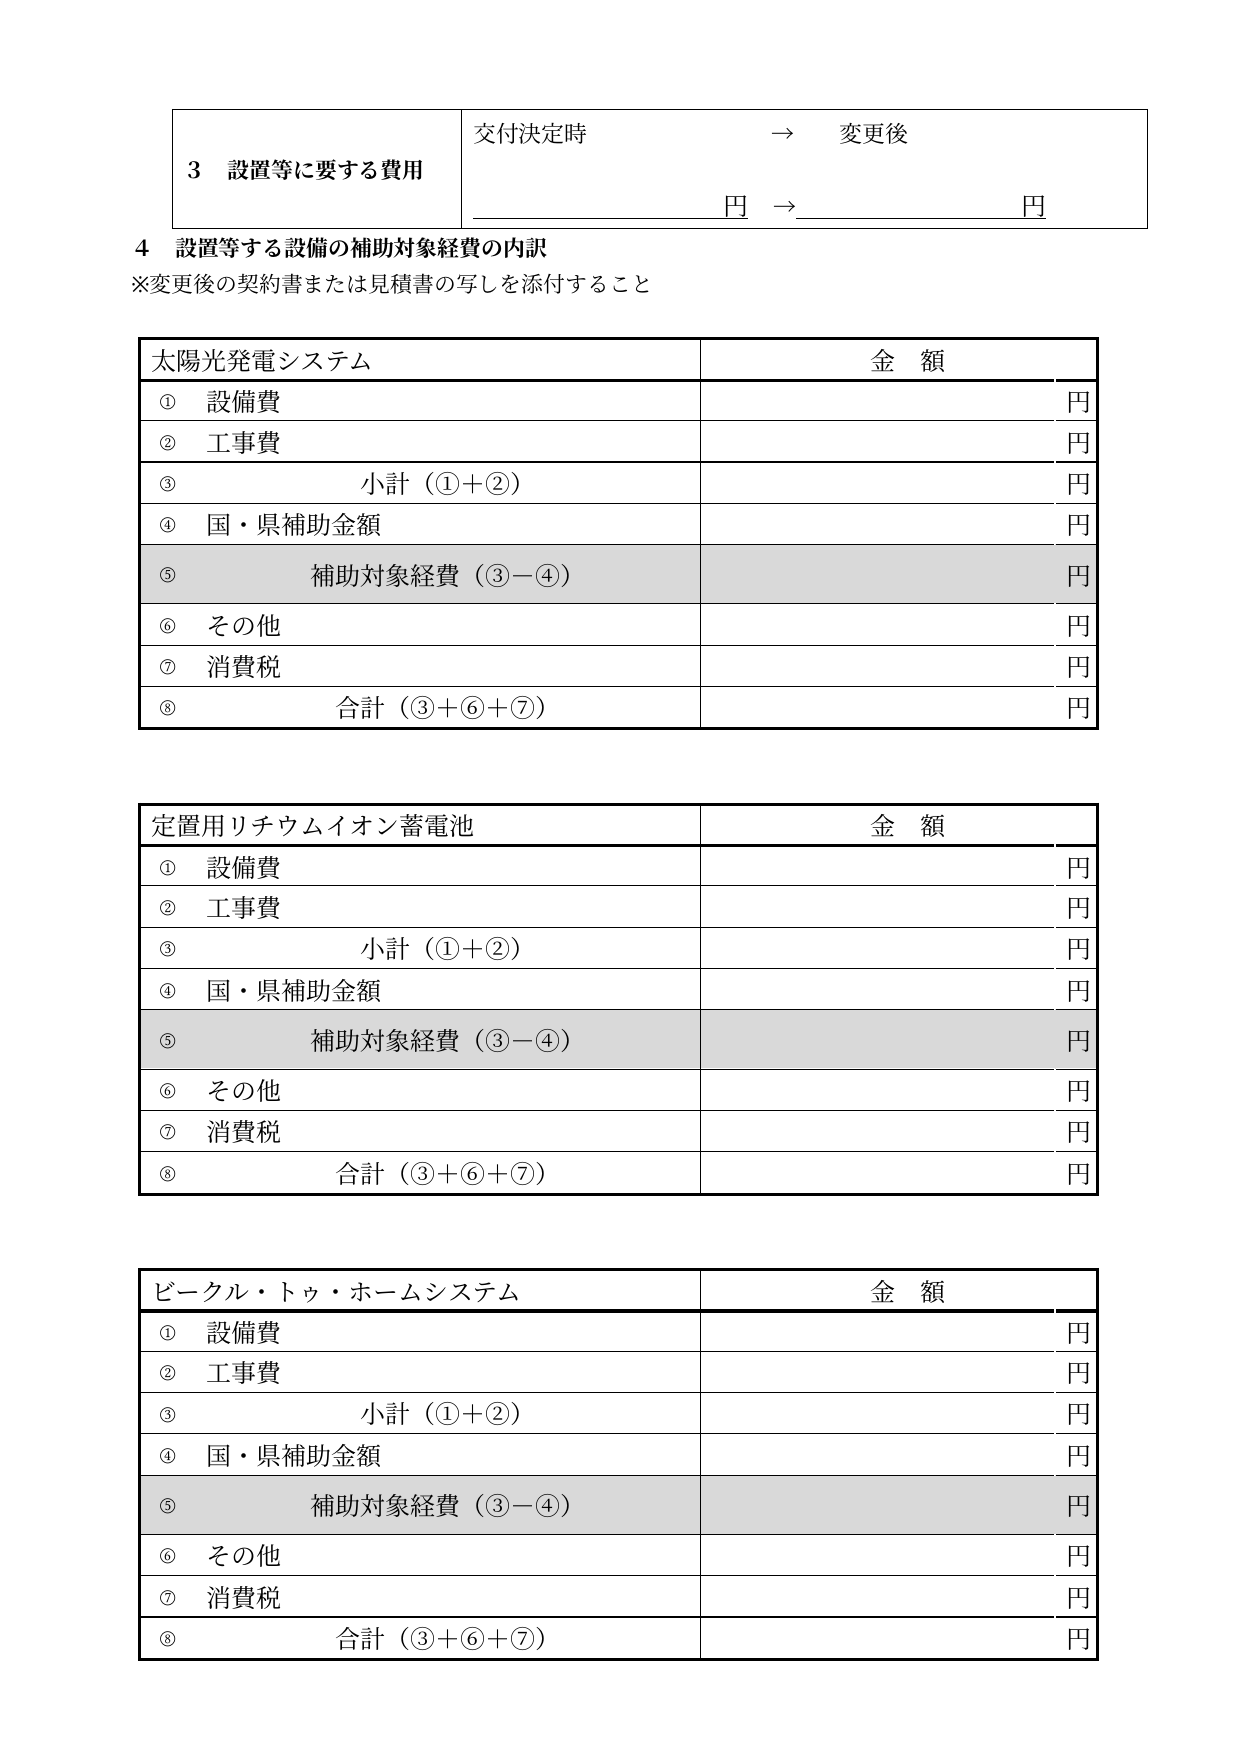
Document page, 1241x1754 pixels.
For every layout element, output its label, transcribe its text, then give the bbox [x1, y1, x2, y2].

table_cell ⑥ [141, 1535, 195, 1575]
table_cell ⑦ [141, 1111, 195, 1151]
table_cell 円 [1056, 1618, 1096, 1658]
table_cell 円 [1056, 687, 1096, 727]
table_cell [701, 1111, 1054, 1151]
table_cell [701, 545, 1055, 603]
table_cell 円 [1056, 969, 1096, 1009]
table_cell [701, 1352, 1054, 1392]
table_cell [701, 463, 1054, 503]
table_cell 消費税 [195, 1576, 700, 1616]
table_cell [701, 1535, 1054, 1575]
table_cell 消費税 [195, 646, 700, 686]
table_cell ③ [141, 928, 195, 968]
table_cell ⑧ [141, 1618, 195, 1658]
table_cell [701, 1434, 1054, 1475]
text ４ 設置等する設備の補助対象経費の内訳 [131, 229, 1106, 265]
table_cell ④ [141, 969, 195, 1009]
table_cell ⑧ [141, 687, 195, 727]
table_cell 円 [1056, 382, 1096, 420]
table_cell 円 [1056, 1576, 1096, 1616]
table_header [1056, 806, 1096, 844]
table_cell 小計（①＋②） [195, 463, 700, 503]
table_cell [701, 1152, 1054, 1192]
table_cell 小計（①＋②） [195, 1393, 700, 1433]
table_cell ② [141, 421, 195, 461]
table_header [1056, 340, 1096, 379]
table_header 金 額 [701, 806, 1054, 844]
table_header 太陽光発電システム [141, 340, 700, 379]
table_cell 円 [1056, 1010, 1096, 1068]
table_header 定置用リチウムイオン蓄電池 [141, 806, 700, 844]
table_cell ④ [141, 1434, 195, 1475]
table_cell [701, 1476, 1055, 1534]
table_header 金 額 [701, 1271, 1054, 1309]
table_cell ① [141, 1313, 195, 1351]
table_cell ② [141, 886, 195, 927]
table_cell ① [141, 847, 195, 885]
table_cell [701, 1576, 1054, 1616]
table_cell 設備費 [195, 847, 700, 885]
table_cell ② [141, 1352, 195, 1392]
table_cell [701, 1313, 1054, 1351]
table_cell 円 [1056, 847, 1096, 885]
table_cell ③ [141, 463, 195, 503]
table_header ビークル・トゥ・ホームシステム [141, 1271, 700, 1309]
table_cell [701, 382, 1054, 420]
table_cell 円 [1056, 646, 1096, 686]
table_header 金 額 [701, 340, 1054, 379]
table_cell ⑦ [141, 1576, 195, 1616]
table_cell 補助対象経費（③－④） [195, 545, 700, 603]
table_cell [701, 1618, 1054, 1658]
table_cell [701, 687, 1054, 727]
table_cell ⑤ [141, 1476, 195, 1534]
table_cell 補助対象経費（③－④） [195, 1476, 700, 1534]
table_cell [701, 1010, 1055, 1068]
table_cell ① [141, 382, 195, 420]
table_cell 円 [1056, 504, 1096, 544]
table_cell [701, 847, 1054, 885]
table_cell その他 [195, 604, 700, 644]
table_cell 円 [1056, 1476, 1096, 1534]
table_cell 小計（①＋②） [195, 928, 700, 968]
table_cell ⑦ [141, 646, 195, 686]
table_cell 円 [1056, 421, 1096, 461]
table_cell 設備費 [195, 382, 700, 420]
table_cell [701, 969, 1054, 1009]
table_cell ⑥ [141, 604, 195, 644]
table_cell ③ [141, 1393, 195, 1433]
table_cell 国・県補助金額 [195, 1434, 700, 1475]
table_cell ⑧ [141, 1152, 195, 1192]
table_cell 円 [1056, 463, 1096, 503]
table_cell 円 [1056, 545, 1096, 603]
table_cell 工事費 [195, 421, 700, 461]
table_cell 円 [1056, 1535, 1096, 1575]
table_header [1056, 1271, 1096, 1309]
table_cell 円 [1056, 1352, 1096, 1392]
table_cell [701, 1070, 1054, 1110]
table_cell 合計（③＋⑥＋⑦） [195, 687, 700, 727]
table_cell [701, 504, 1054, 544]
table_cell 円 [1056, 1393, 1096, 1433]
table_cell 円 [1056, 1313, 1096, 1351]
table_cell 設備費 [195, 1313, 700, 1351]
table_cell 円 [1056, 1070, 1096, 1110]
table_cell 円 [1056, 604, 1096, 644]
table_cell [701, 421, 1054, 461]
table_cell ⑤ [141, 545, 195, 603]
table_cell 消費税 [195, 1111, 700, 1151]
table_cell その他 [195, 1535, 700, 1575]
table_cell [701, 1393, 1054, 1433]
table_cell 工事費 [195, 886, 700, 927]
table_cell ⑤ [141, 1010, 195, 1068]
table_cell 円 [1056, 1111, 1096, 1151]
table_cell 円 [1056, 1434, 1096, 1475]
table_cell 円 [1056, 928, 1096, 968]
table_cell [701, 886, 1054, 927]
table_cell 円 [1056, 1152, 1096, 1192]
table_cell 交付決定時 → 変更後 円 → 円 [462, 110, 1147, 228]
table_cell ④ [141, 504, 195, 544]
table_cell [701, 646, 1054, 686]
table_cell 円 [1056, 886, 1096, 927]
table_cell 補助対象経費（③－④） [195, 1010, 700, 1068]
table_cell 国・県補助金額 [195, 969, 700, 1009]
table_cell 合計（③＋⑥＋⑦） [195, 1152, 700, 1192]
table_cell ３ 設置等に要する費用 [173, 110, 461, 228]
table_cell [701, 928, 1054, 968]
table_cell [701, 604, 1054, 644]
table_cell ⑥ [141, 1070, 195, 1110]
table_cell 合計（③＋⑥＋⑦） [195, 1618, 700, 1658]
text ※変更後の契約書または見積書の写しを添付すること [131, 265, 1106, 301]
table_cell 国・県補助金額 [195, 504, 700, 544]
table_cell 工事費 [195, 1352, 700, 1392]
table_cell その他 [195, 1070, 700, 1110]
